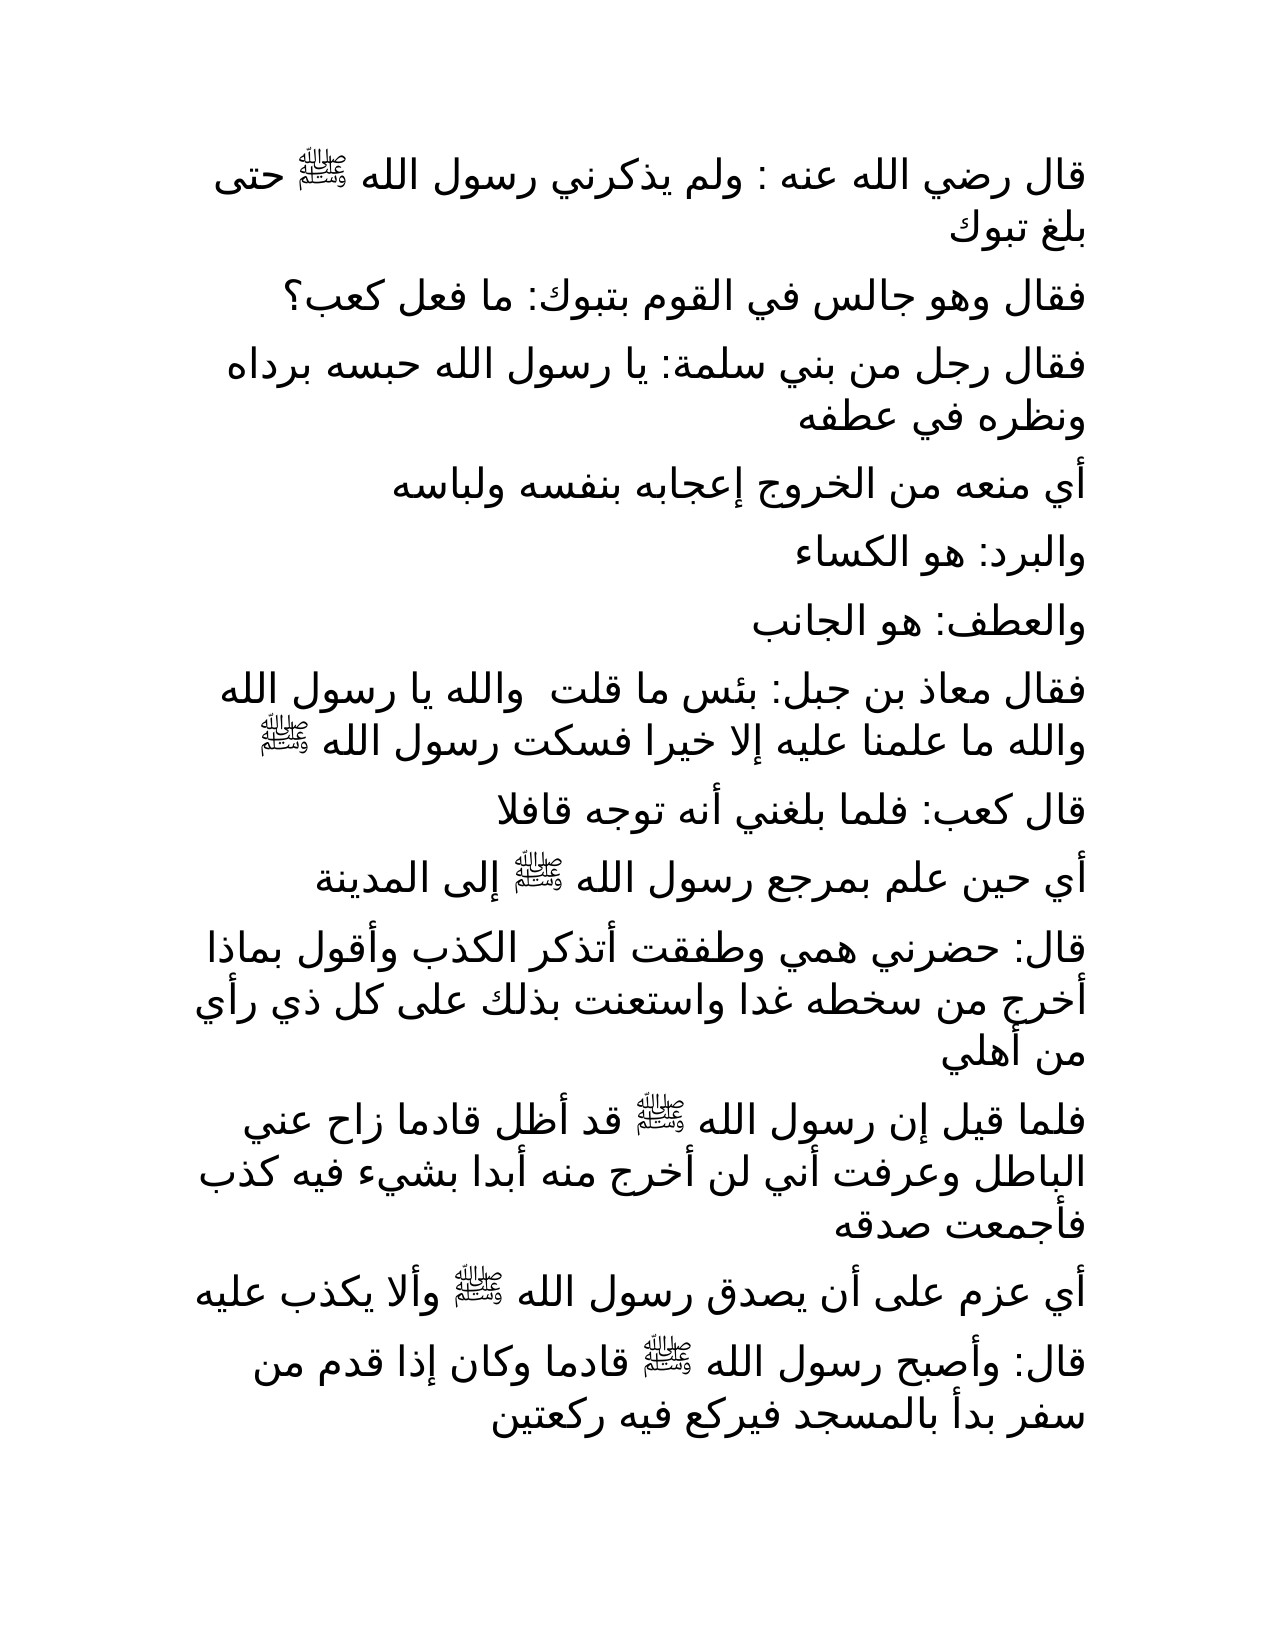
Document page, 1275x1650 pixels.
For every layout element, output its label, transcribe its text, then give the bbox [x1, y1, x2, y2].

text أي عزم على أن يصدق رسول الله ﷺ وألا يكذب عليه [187, 1268, 1087, 1317]
text قال رضي الله عنه : ولم يذكرني رسول الله ﷺ حتى بلغ تبوك [187, 150, 1087, 251]
text فقال وهو جالس في القوم بتبوك: ما فعل كعب؟ [187, 271, 1087, 319]
text فقال معاذ بن جبل: بئس ما قلت والله يا رسول الله والله ما علمنا عليه إلا خيرا فسكت رسول الله ﷺ [187, 664, 1087, 765]
text قال: حضرني همي وطفقت أتذكر الكذب وأقول بماذا أخرج من سخطه غدا واستعنت بذلك على كل ذي رأي من أهلي [187, 923, 1087, 1074]
text أي حين علم بمرجع رسول الله ﷺ إلى المدينة [187, 854, 1087, 903]
text فلما قيل إن رسول الله ﷺ قد أظل قادما زاح عني الباطل وعرفت أني لن أخرج منه أبدا بشيء فيه كذب فأجمعت صدقه [187, 1095, 1087, 1247]
text والبرد: هو الكساء [187, 528, 1087, 576]
text والعطف: هو الجانب [187, 596, 1087, 644]
text فقال رجل من بني سلمة: يا رسول الله حبسه برداه ونظره في عطفه [187, 339, 1087, 439]
text قال: وأصبح رسول الله ﷺ قادما وكان إذا قدم من سفر بدأ بالمسجد فيركع فيه ركعتين [187, 1337, 1087, 1438]
text قال كعب: فلما بلغني أنه توجه قافلا [187, 786, 1087, 833]
text أي منعه من الخروج إعجابه بنفسه ولباسه [187, 459, 1087, 507]
